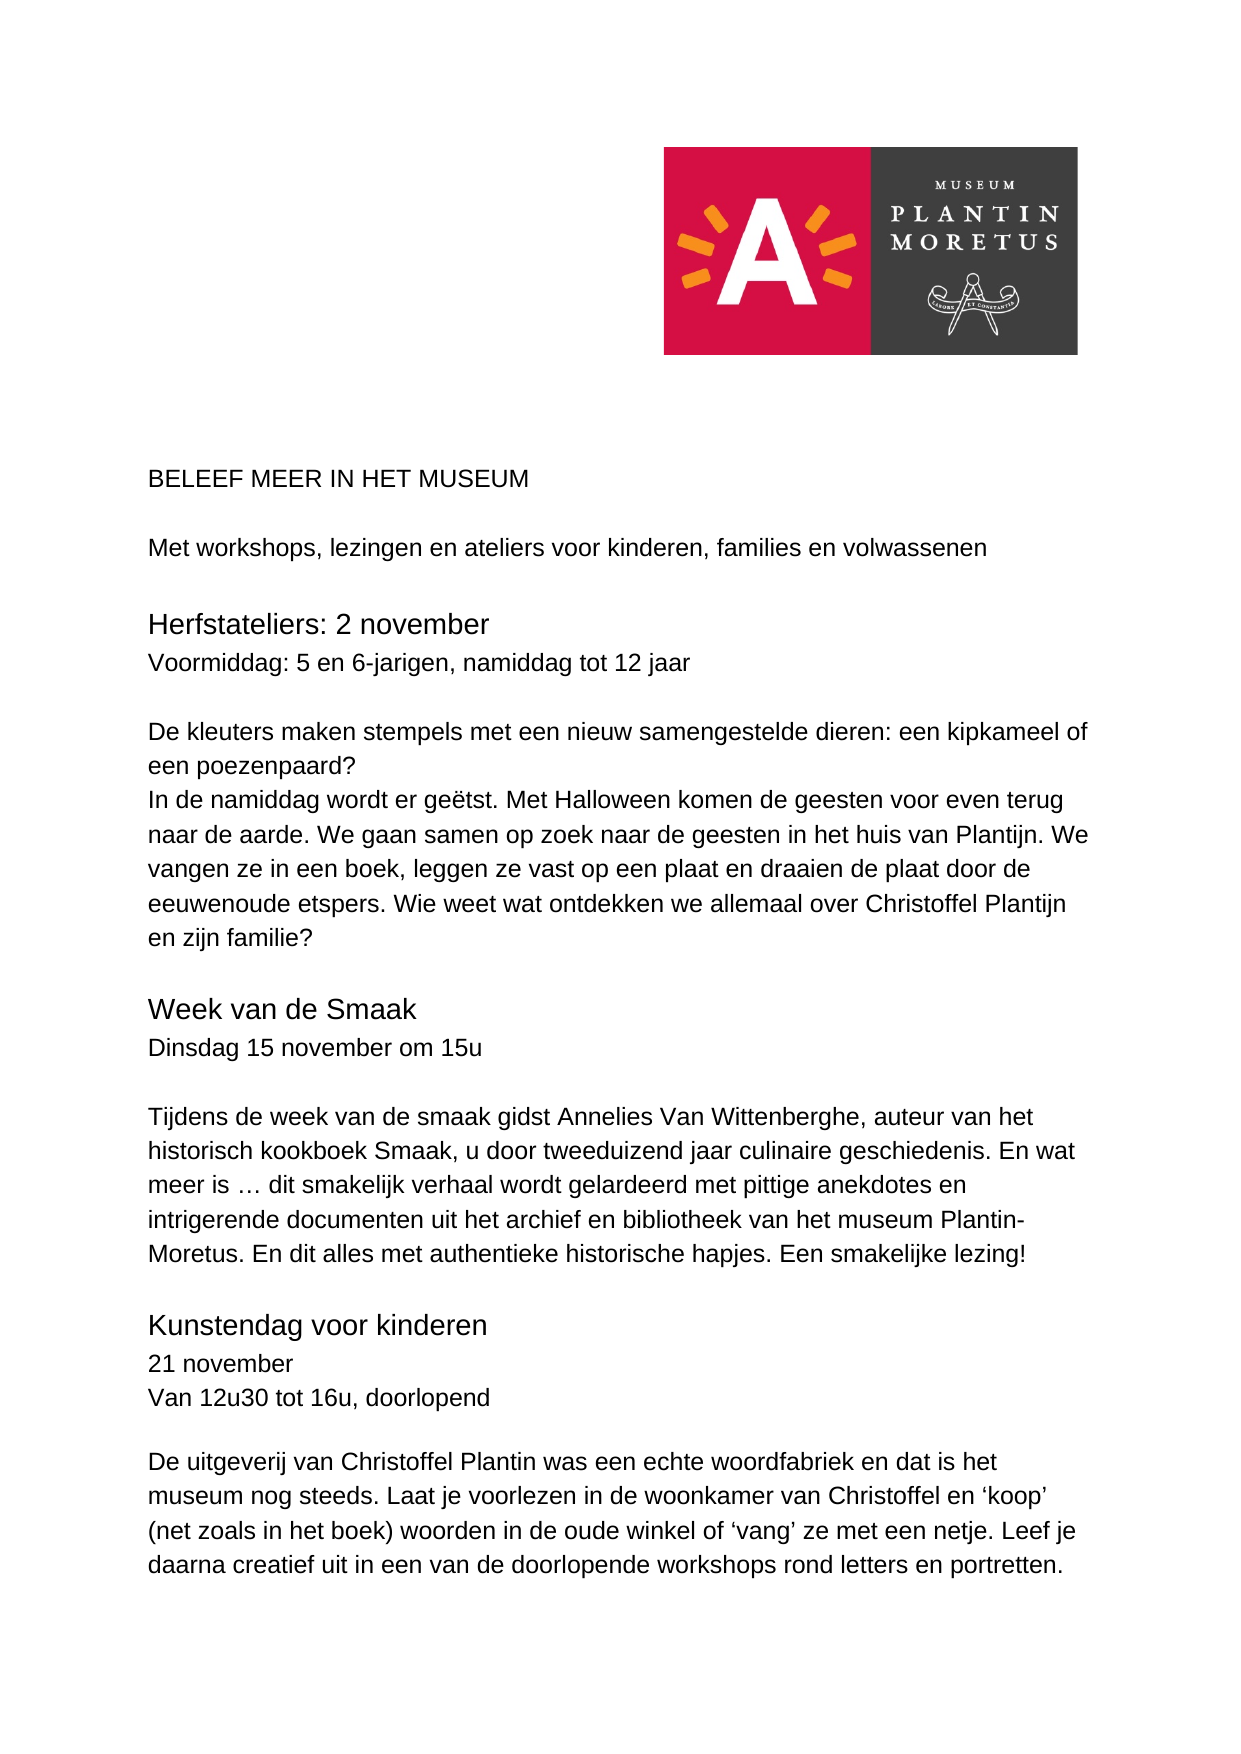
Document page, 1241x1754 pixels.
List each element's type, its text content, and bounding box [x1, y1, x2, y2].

text 21 november [148, 1349, 1093, 1377]
text BELEEF MEER IN HET MUSEUM [148, 464, 1093, 492]
text De kleuters maken stempels met een nieuw samengestelde dieren: een kipkameel of een poezenpaard? In de namiddag wordt er geëtst. Met Halloween komen de geesten voor even terug naar de aarde. We gaan samen op zoek naar de geesten in het huis van Plantijn. We vangen ze in een boek, leggen ze vast op een plaat en draaien de plaat door de eeuwenoude etspers. Wie weet wat ontdekken we allemaal over Christoffel Plantijn en zijn familie? [148, 717, 1093, 952]
text Van 12u30 tot 16u, doorlopend [148, 1383, 1093, 1412]
text Week van de Smaak [148, 992, 1093, 1026]
text De uitgeverij van Christoffel Plantin was een echte woordfabriek en dat is het museum nog steeds. Laat je voorlezen in de woonkamer van Christoffel en ‘koop’ (net zoals in het boek) woorden in de oude winkel of ‘vang’ ze met een netje. Leef je daarna creatief uit in een van de doorlopende workshops rond letters en portretten. [148, 1447, 1093, 1579]
picture [663, 147, 1078, 355]
text Herfstateliers: 2 november [148, 607, 1093, 641]
text Tijdens de week van de smaak gidst Annelies Van Wittenberghe, auteur van het historisch kookboek Smaak, u door tweeduizend jaar culinaire geschiedenis. En wat meer is … dit smakelijk verhaal wordt gelardeerd met pittige anekdotes en intrigerende documenten uit het archief en bibliotheek van het museum Plantin-Moretus. En dit alles met authentieke historische hapjes. Een smakelijke lezing! [148, 1102, 1093, 1268]
text Dinsdag 15 november om 15u [148, 1033, 1093, 1061]
text Met workshops, lezingen en ateliers voor kinderen, families en volwassenen [148, 533, 1093, 561]
text Kunstendag voor kinderen [148, 1308, 1093, 1342]
text Voormiddag: 5 en 6-jarigen, namiddag tot 12 jaar [148, 648, 1093, 676]
